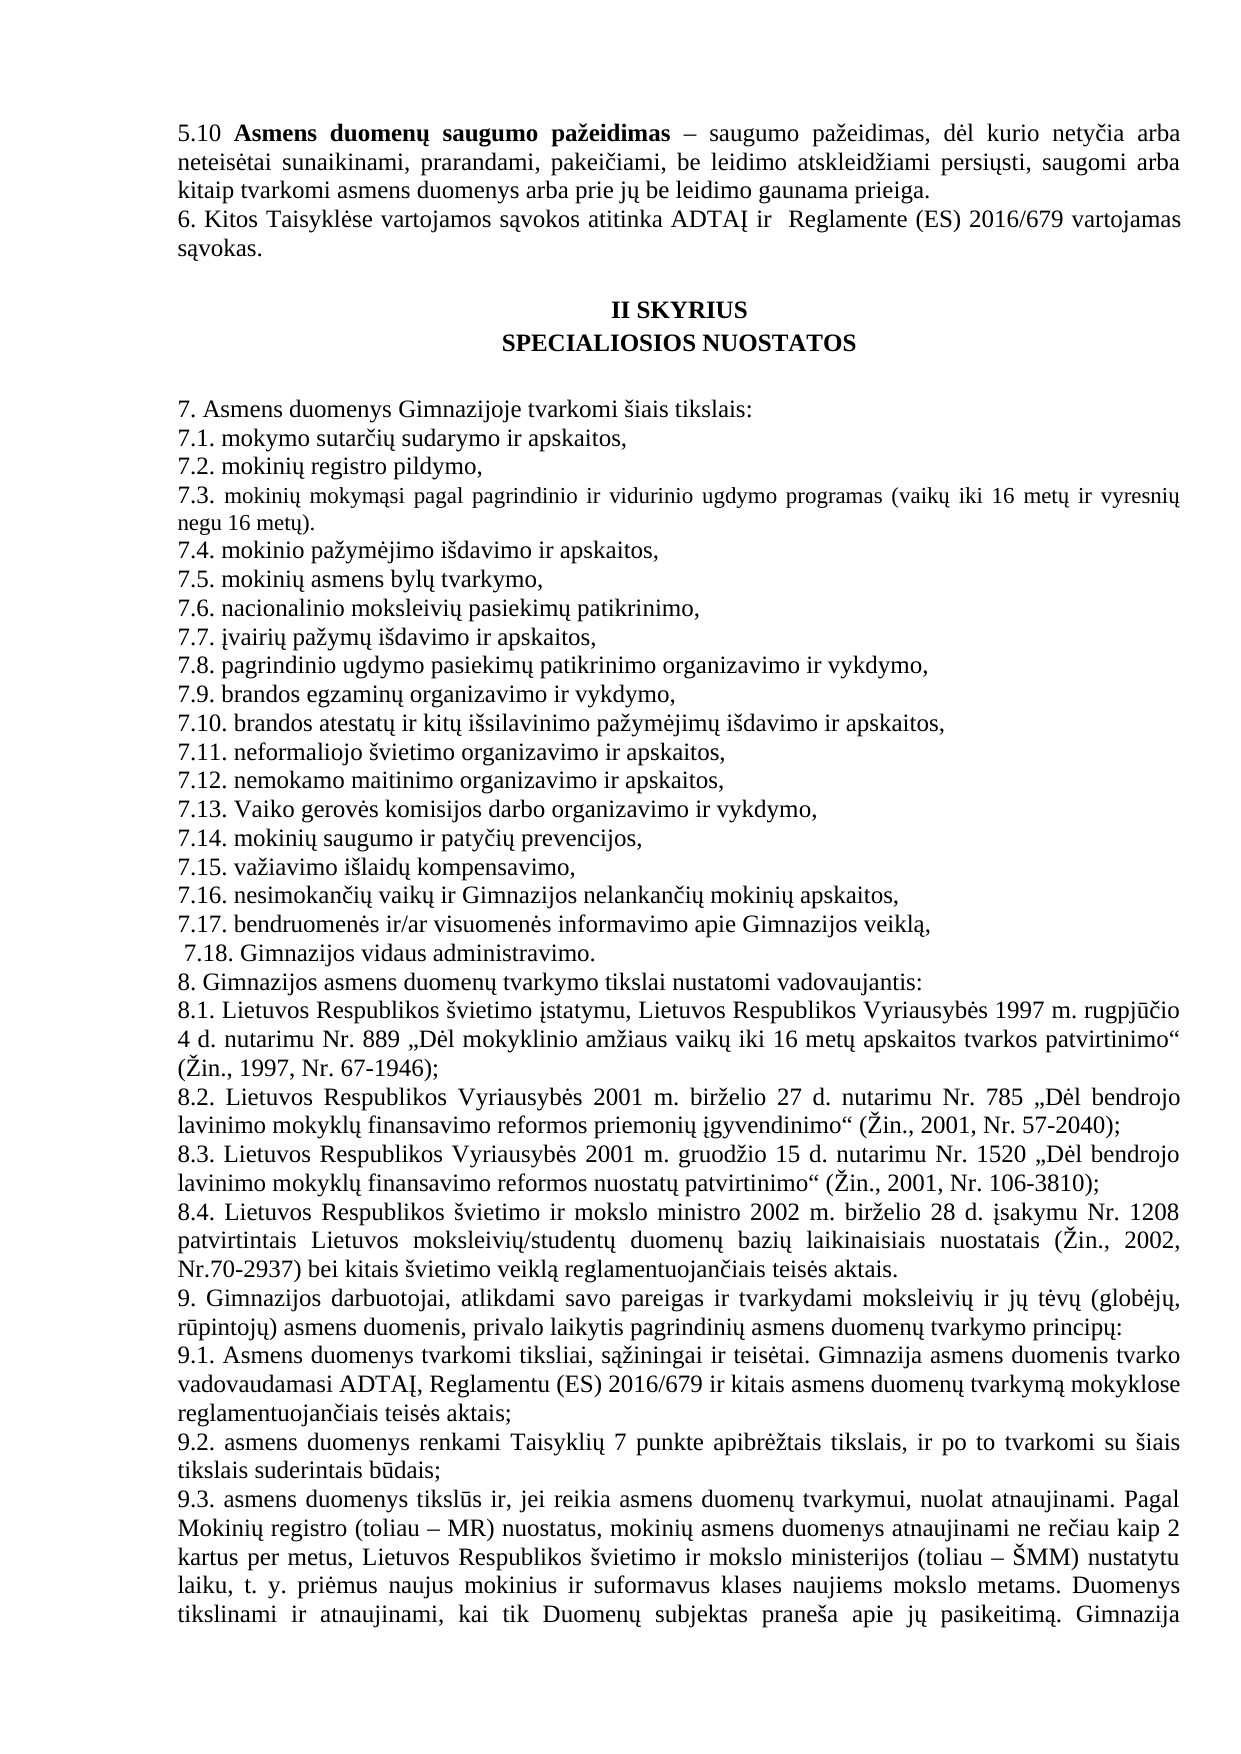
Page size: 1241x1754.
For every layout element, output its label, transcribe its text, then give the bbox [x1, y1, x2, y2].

text SPECIALIOSIOS NUOSTATOS [177, 328, 1181, 357]
text 8.3. Lietuvos Respublikos Vyriausybės 2001 m. gruodžio 15 d. nutarimu Nr. 1520 „Dėl bendrojo lavinimo mokyklų finansavimo reformos nuostatų patvirtinimo“ (Žin., 2001, Nr. 106-3810); [177, 1139, 1181, 1197]
text 5.10 Asmens duomenų saugumo pažeidimas – saugumo pažeidimas, dėl kurio netyčia arba neteisėtai sunaikinami, prarandami, pakeičiami, be leidimo atskleidžiami persiųsti, saugomi arba kitaip tvarkomi asmens duomenys arba prie jų be leidimo gaunama prieiga. [177, 118, 1181, 204]
text 8.2. Lietuvos Respublikos Vyriausybės 2001 m. birželio 27 d. nutarimu Nr. 785 „Dėl bendrojo lavinimo mokyklų finansavimo reformos priemonių įgyvendinimo“ (Žin., 2001, Nr. 57-2040); [177, 1082, 1181, 1139]
text 7.10. brandos atestatų ir kitų išsilavinimo pažymėjimų išdavimo ir apskaitos, [177, 708, 1181, 737]
text 7.16. nesimokančių vaikų ir Gimnazijos nelankančių mokinių apskaitos, [177, 880, 1181, 909]
text 7.15. važiavimo išlaidų kompensavimo, [177, 852, 1181, 880]
text 7.1. mokymo sutarčių sudarymo ir apskaitos, [177, 423, 1181, 451]
text 9. Gimnazijos darbuotojai, atlikdami savo pareigas ir tvarkydami moksleivių ir jų tėvų (globėjų, rūpintojų) asmens duomenis, privalo laikytis pagrindinių asmens duomenų tvarkymo principų: [177, 1283, 1181, 1340]
text 7.14. mokinių saugumo ir patyčių prevencijos, [177, 823, 1181, 852]
text 7.17. bendruomenės ir/ar visuomenės informavimo apie Gimnazijos veiklą, [177, 909, 1181, 938]
text 7. Asmens duomenys Gimnazijoje tvarkomi šiais tikslais: [177, 394, 1181, 423]
text 8.4. Lietuvos Respublikos švietimo ir mokslo ministro 2002 m. birželio 28 d. įsakymu Nr. 1208 patvirtintais Lietuvos moksleivių/studentų duomenų bazių laikinaisiais nuostatais (Žin., 2002, Nr.70-2937) bei kitais švietimo veiklą reglamentuojančiais teisės aktais. [177, 1197, 1181, 1283]
text 6. Kitos Taisyklėse vartojamos sąvokos atitinka ADTAĮ ir Reglamente (ES) 2016/679 vartojamas sąvokas. [177, 204, 1181, 262]
text 7.2. mokinių registro pildymo, [177, 451, 1181, 480]
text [177, 1484, 1181, 1628]
text 7.13. Vaiko gerovės komisijos darbo organizavimo ir vykdymo, [177, 794, 1181, 823]
text 7.11. neformaliojo švietimo organizavimo ir apskaitos, [177, 737, 1181, 765]
text 7.9. brandos egzaminų organizavimo ir vykdymo, [177, 679, 1181, 708]
text 7.4. mokinio pažymėjimo išdavimo ir apskaitos, [177, 535, 1181, 564]
text 7.12. nemokamo maitinimo organizavimo ir apskaitos, [177, 765, 1181, 794]
text 8.1. Lietuvos Respublikos švietimo įstatymu, Lietuvos Respublikos Vyriausybės 1997 m. rugpjūčio 4 d. nutarimu Nr. 889 „Dėl mokyklinio amžiaus vaikų iki 16 metų apskaitos tvarkos patvirtinimo“ (Žin., 1997, Nr. 67-1946); [177, 995, 1181, 1082]
text 8. Gimnazijos asmens duomenų tvarkymo tikslai nustatomi vadovaujantis: [177, 967, 1181, 995]
text 9.2. asmens duomenys renkami Taisyklių 7 punkte apibrėžtais tikslais, ir po to tvarkomi su šiais tikslais suderintais būdais; [177, 1427, 1181, 1484]
text 7.18. Gimnazijos vidaus administravimo. [177, 938, 1181, 967]
text 7.7. įvairių pažymų išdavimo ir apskaitos, [177, 622, 1181, 650]
text 7.8. pagrindinio ugdymo pasiekimų patikrinimo organizavimo ir vykdymo, [177, 650, 1181, 679]
text 7.6. nacionalinio moksleivių pasiekimų patikrinimo, [177, 593, 1181, 622]
text II SKYRIUS [177, 295, 1181, 324]
text 7.3. mokinių mokymąsi pagal pagrindinio ir vidurinio ugdymo programas (vaikų iki 16 metų ir vyresnių negu 16 metų). [177, 480, 1181, 535]
text 9.1. Asmens duomenys tvarkomi tiksliai, sąžiningai ir teisėtai. Gimnazija asmens duomenis tvarko vadovaudamasi ADTAĮ, Reglamentu (ES) 2016/679 ir kitais asmens duomenų tvarkymą mokyklose reglamentuojančiais teisės aktais; [177, 1340, 1181, 1427]
text 7.5. mokinių asmens bylų tvarkymo, [177, 564, 1181, 593]
